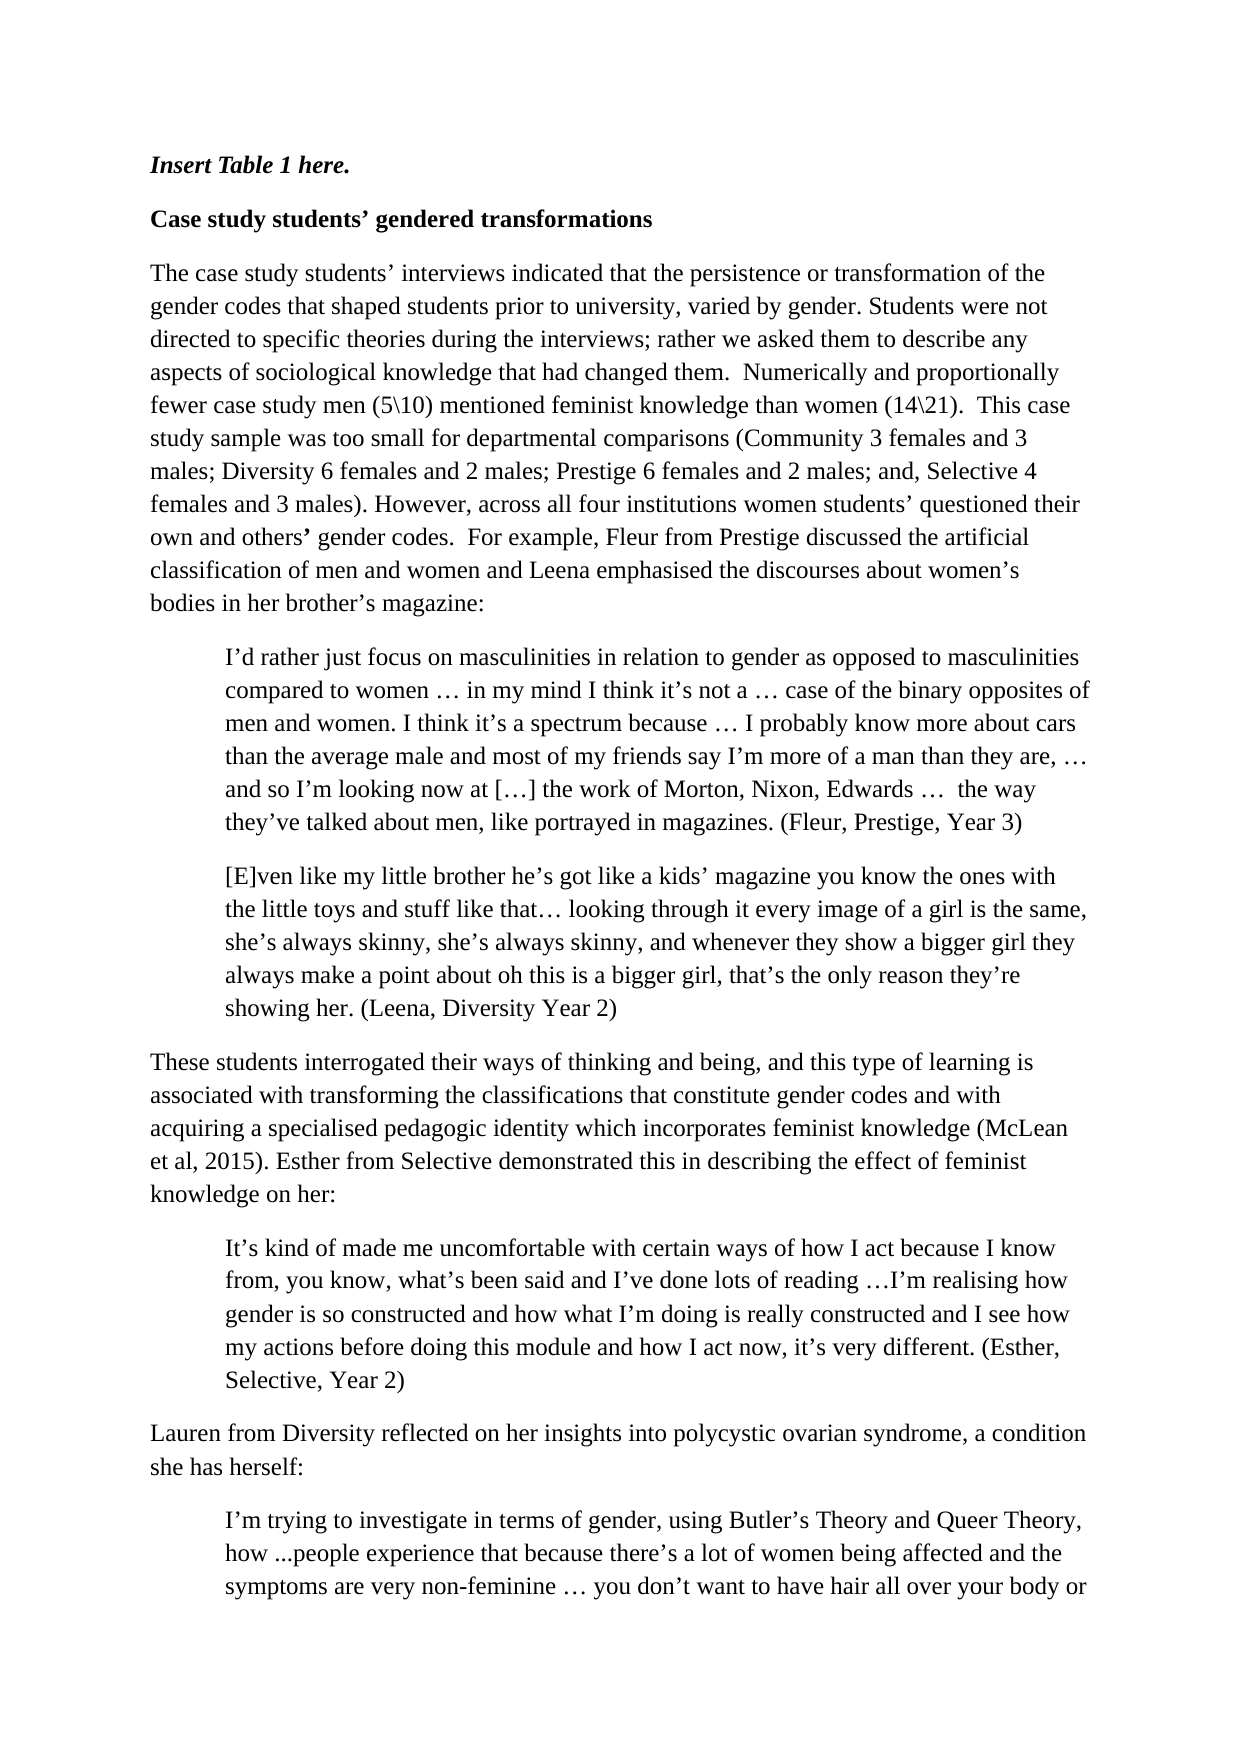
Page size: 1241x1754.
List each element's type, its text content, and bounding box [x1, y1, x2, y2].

text Insert Table 1 here. [150, 150, 1090, 179]
text [E]ven like my little brother he’s got like a kids’ magazine you know the ones with the little toys and stuff like that… looking through it every image of a girl is the same, she’s always skinny, she’s always skinny, and whenever they show a bigger girl they always make a point about oh this is a bigger girl, that’s the only reason they’re showing her. (Leena, Diversity Year 2) [225, 861, 1090, 1022]
text It’s kind of made me uncomfortable with certain ways of how I act because I know from, you know, what’s been said and I’ve done lots of reading …I’m realising how gender is so constructed and how what I’m doing is really constructed and I see how my actions before doing this module and how I act now, it’s very different. (Esther, Selective, Year 2) [225, 1233, 1090, 1393]
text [225, 1505, 1090, 1600]
text These students interrogated their ways of thinking and being, and this type of learning is associated with transforming the classifications that constitute gender codes and with acquiring a specialised pedagogic identity which incorporates feminist knowledge (McLean et al, 2015). Esther from Selective demonstrated this in describing the effect of feminist knowledge on her: [150, 1047, 1090, 1207]
text Case study students’ gendered transformations [150, 204, 1090, 233]
text I’d rather just focus on masculinities in relation to gender as opposed to masculinities compared to women … in my mind I think it’s not a … case of the binary opposites of men and women. I think it’s a spectrum because … I probably know more about cars than the average male and most of my friends say I’m more of a man than they are, … and so I’m looking now at […] the work of Morton, Nixon, Edwards … the way they’ve talked about men, like portrayed in magazines. (Fleur, Prestige, Year 3) [225, 642, 1090, 836]
text Lauren from Diversity reflected on her insights into polycystic ovarian syndrome, a condition she has herself: [150, 1418, 1090, 1480]
text The case study students’ interviews indicated that the persistence or transformation of the gender codes that shaped students prior to university, varied by gender. Students were not directed to specific theories during the interviews; rather we asked them to describe any aspects of sociological knowledge that had changed them. Numerically and proportionally fewer case study men (5\10) mentioned feminist knowledge than women (14\21). This case study sample was too small for departmental comparisons (Community 3 females and 3 males; Diversity 6 females and 2 males; Prestige 6 females and 2 males; and, Selective 4 females and 3 males). However, across all four institutions women students’ questioned their own and others’ gender codes. For example, Fleur from Prestige discussed the artificial classification of men and women and Leena emphasised the discourses about women’s bodies in her brother’s magazine: [150, 258, 1090, 617]
